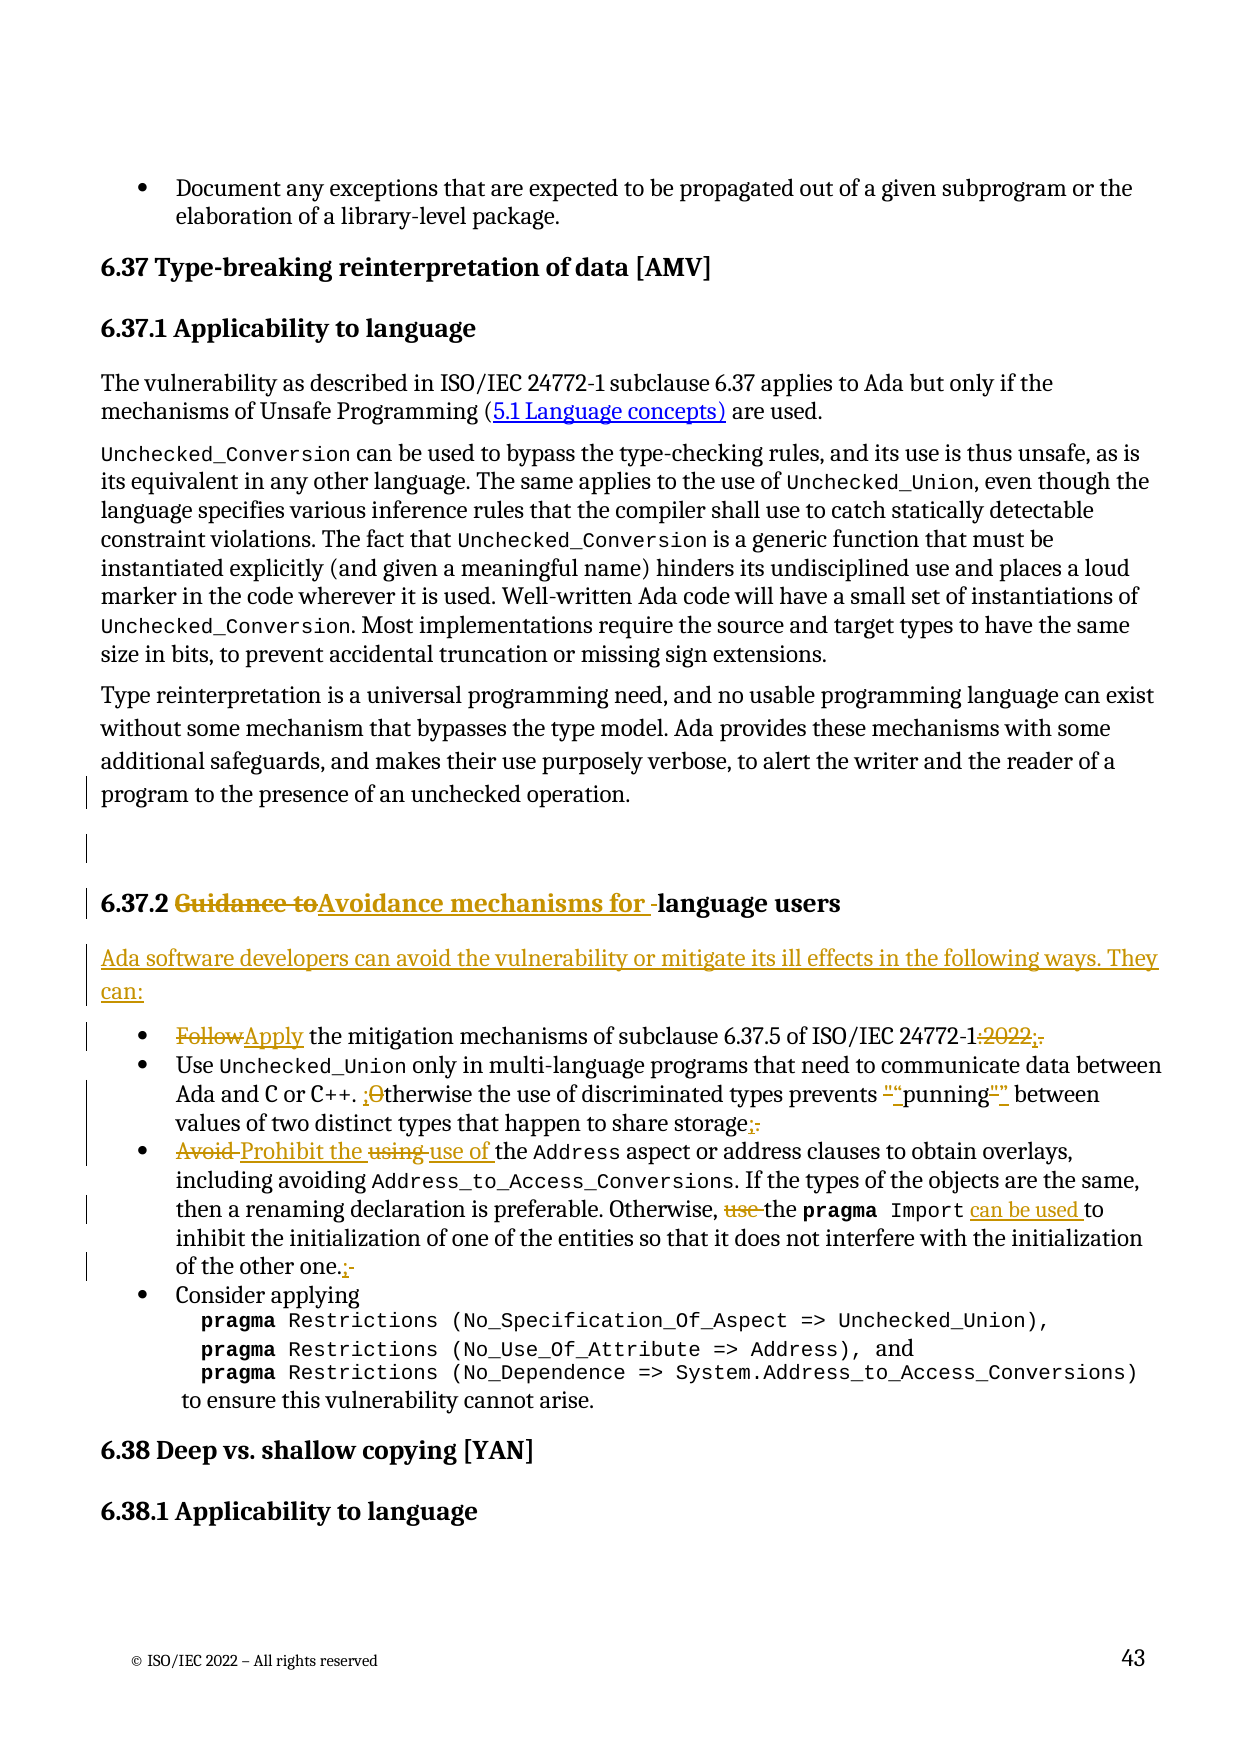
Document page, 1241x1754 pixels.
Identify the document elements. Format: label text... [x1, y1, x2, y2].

subtitle 6.37.1 Applicability to language [101, 313, 1164, 344]
text Type reinterpretation is a universal programming need, and no usable programming language can exist without some mechanism that bypasses the type model. Ada provides these mechanisms with some additional safeguards, and makes their use purposely verbose, to alert the writer and the reader of a program to the presence of an unchecked operation. [101, 681, 1164, 809]
list the Address aspect or address clauses to obtain overlays, including avoiding Address_to_Access_Conversions. If the types of the objects are the same, then a renaming declaration is preferable. Otherwise, the pragma Import to inhibit the initialization of one of the entities so that it does not interfere with the initialization of the other one. [138, 1137, 1164, 1281]
subtitle 6.38.1 Applicability to language [101, 1496, 1164, 1527]
list Use Unchecked_Union only in multi-language programs that need to communicate data between Ada and C or C++. therwise the use of discriminated types prevents punning between values of two distinct types that happen to share storage [138, 1051, 1164, 1137]
text The vulnerability as described in ISO/IEC 24772-1 subclause 6.37 applies to Ada but only if the mechanisms of Unsafe Programming (5.1 Language concepts) are used. [101, 368, 1164, 426]
text Unchecked_Conversion can be used to bypass the type-checking rules, and its use is thus unsafe, as is its equivalent in any other language. The same applies to the use of Unchecked_Union, even though the language specifies various inference rules that the compiler shall use to catch statically detectable constraint violations. The fact that Unchecked_Conversion is a generic function that must be instantiated explicitly (and given a meaningful name) hinders its undisciplined use and places a loud marker in the code wherever it is used. Well-written Ada code will have a small set of instantiations of Unchecked_Conversion. Most implementations require the source and target types to have the same size in bits, to prevent accidental truncation or missing sign extensions. [101, 438, 1164, 668]
subtitle 6.37 Type-breaking reinterpretation of data [AMV] [101, 252, 1164, 283]
list Consider applying pragma Restrictions (No_Specification_Of_Aspect => Unchecked_Union), pragma Restrictions (No_Use_Of_Attribute => Address), and pragma Restrictions (No_Dependence => System.Address_to_Access_Conversions) to ensure this vulnerability cannot arise. [138, 1281, 1164, 1414]
subtitle 6.38 Deep vs. shallow copying [YAN] [101, 1435, 1164, 1467]
subtitle 6.37.2 language users [101, 888, 1164, 919]
list Document any exceptions that are expected to be propagated out of a given subprogram or the elaboration of a library-level package. [138, 173, 1164, 231]
list the mitigation mechanisms of subclause 6.37.5 of ISO/IEC 24772-1 [138, 1022, 1164, 1051]
